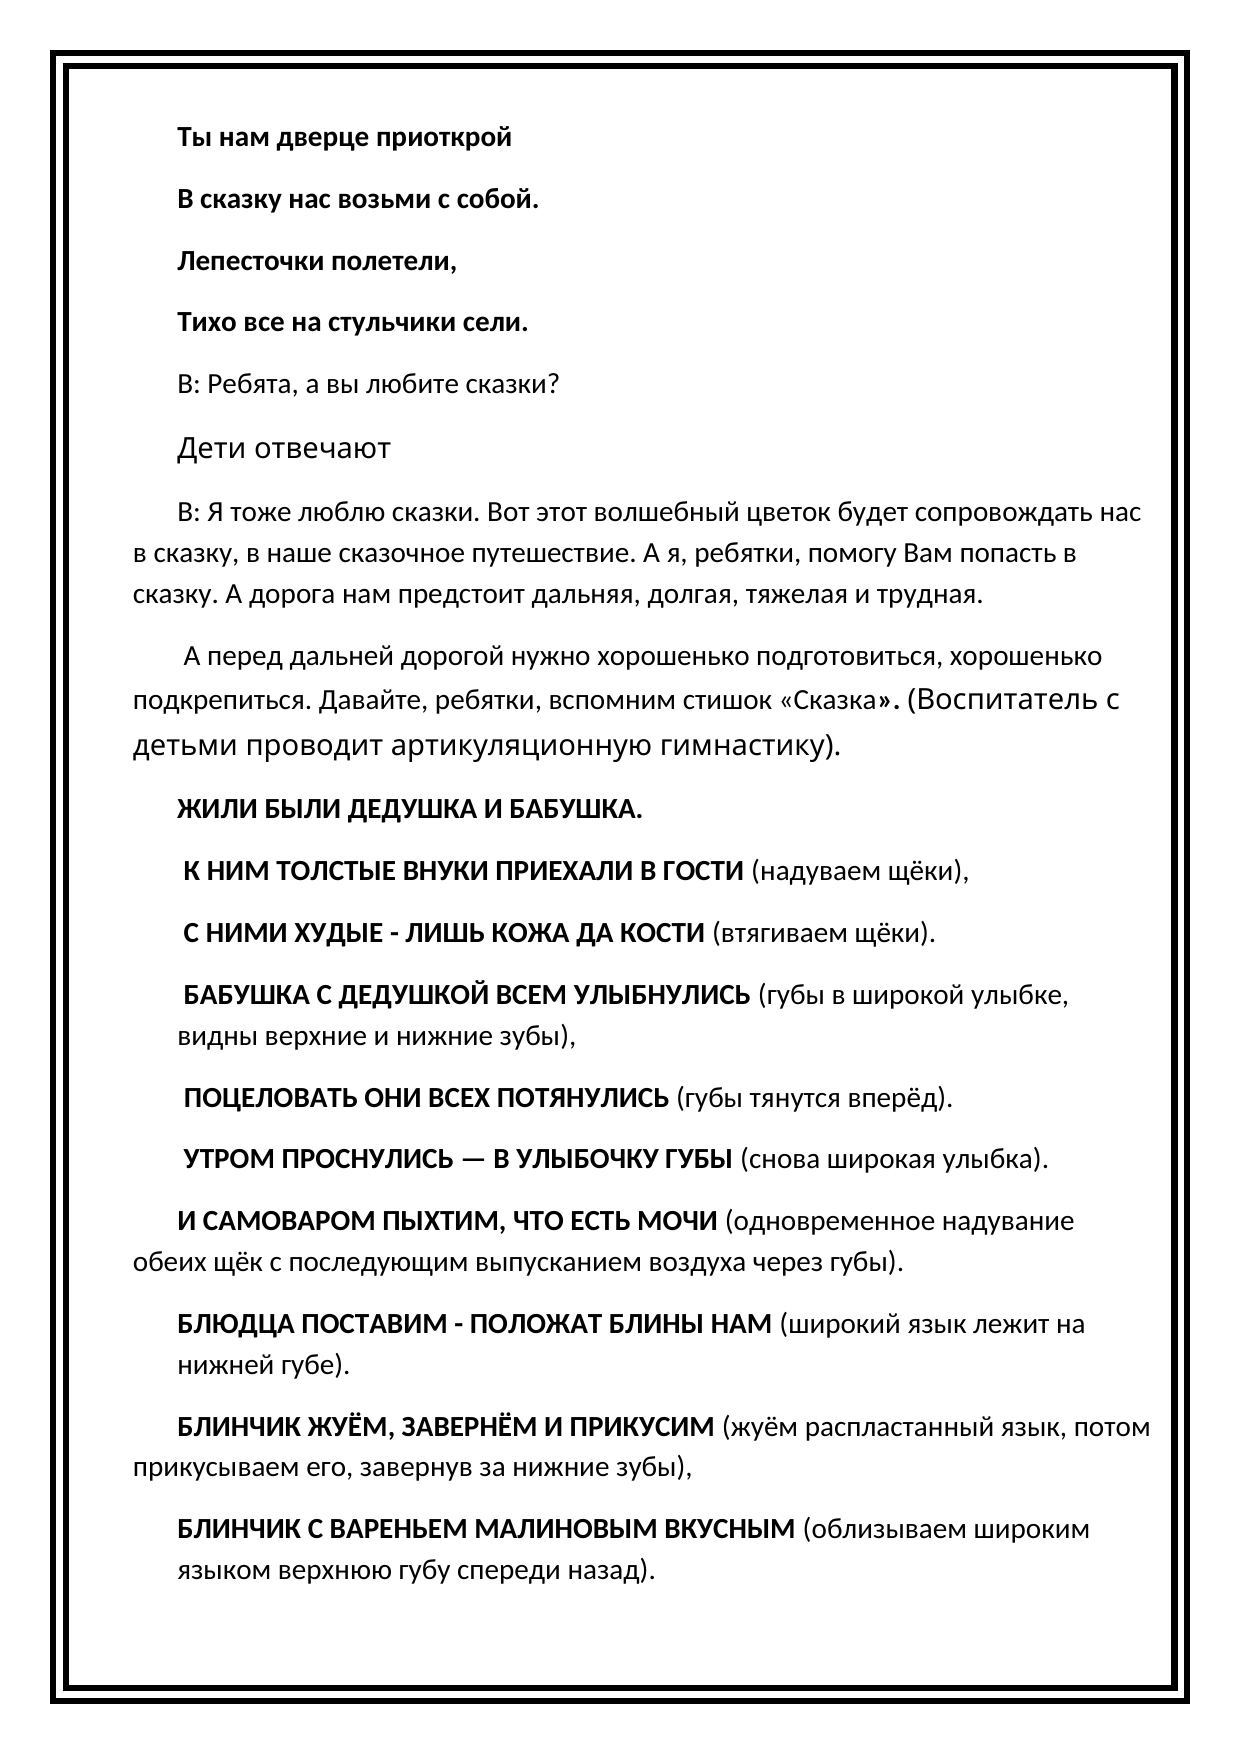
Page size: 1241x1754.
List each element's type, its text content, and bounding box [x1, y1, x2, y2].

text УТРОМ ПРОСНУЛИСЬ — В УЛЫБОЧКУ ГУБЫ (снова широкая улыбка). [133, 1140, 1152, 1176]
text БЛИНЧИК С ВАРЕНЬЕМ МАЛИНОВЫМ ВКУСНЫМ (облизываем широким языком верхнюю губу спереди назад). [177, 1510, 1152, 1587]
text Ты нам дверце приоткрой [133, 118, 1152, 154]
text А перед дальней дорогой нужно хорошенько подготовиться, хорошенько подкрепиться. Давайте, ребятки, вспомним стишок «Сказка». (Воспитатель с детьми проводит артикуляционную гимнастику). [133, 637, 1152, 764]
text БЛЮДЦА ПОСТАВИМ - ПОЛОЖАТ БЛИНЫ НАМ (широкий язык лежит на нижней губе). [177, 1305, 1152, 1381]
text В сказку нас возьми с собой. [133, 180, 1152, 215]
text БАБУШКА С ДЕДУШКОЙ ВСЕМ УЛЫБНУЛИСЬ (губы в широкой улыбке, видны верхние и нижние зубы), [177, 976, 1152, 1052]
text К НИМ ТОЛСТЫЕ ВНУКИ ПРИЕХАЛИ В ГОСТИ (надуваем щёки), [133, 852, 1152, 888]
text В: Ребята, а вы любите сказки? [133, 365, 1152, 401]
text ПОЦЕЛОВАТЬ ОНИ ВСЕХ ПОТЯНУЛИСЬ (губы тянутся вперёд). [177, 1079, 1152, 1114]
text Дети отвечают [133, 427, 1152, 467]
text И САМОВАРОМ ПЫХТИМ, ЧТО ЕСТЬ МОЧИ (одновременное надувание обеих щёк с последующим выпусканием воздуха через губы). [133, 1202, 1152, 1279]
text ЖИЛИ БЫЛИ ДЕДУШКА И БАБУШКА. [133, 791, 1152, 826]
text Тихо все на стульчики сели. [133, 303, 1152, 339]
text Лепесточки полетели, [133, 242, 1152, 277]
text С НИМИ ХУДЫЕ - ЛИШЬ КОЖА ДА КОСТИ (втягиваем щёки). [133, 914, 1152, 950]
text В: Я тоже люблю сказки. Вот этот волшебный цветок будет сопровождать нас в сказку, в наше сказочное путешествие. А я, ребятки, помогу Вам попасть в сказку. А дорога нам предстоит дальняя, долгая, тяжелая и трудная. [133, 493, 1152, 611]
text БЛИНЧИК ЖУЁМ, ЗАВЕРНЁМ И ПРИКУСИМ (жуём распластанный язык, потом прикусываем его, завернув за нижние зубы), [133, 1408, 1152, 1484]
